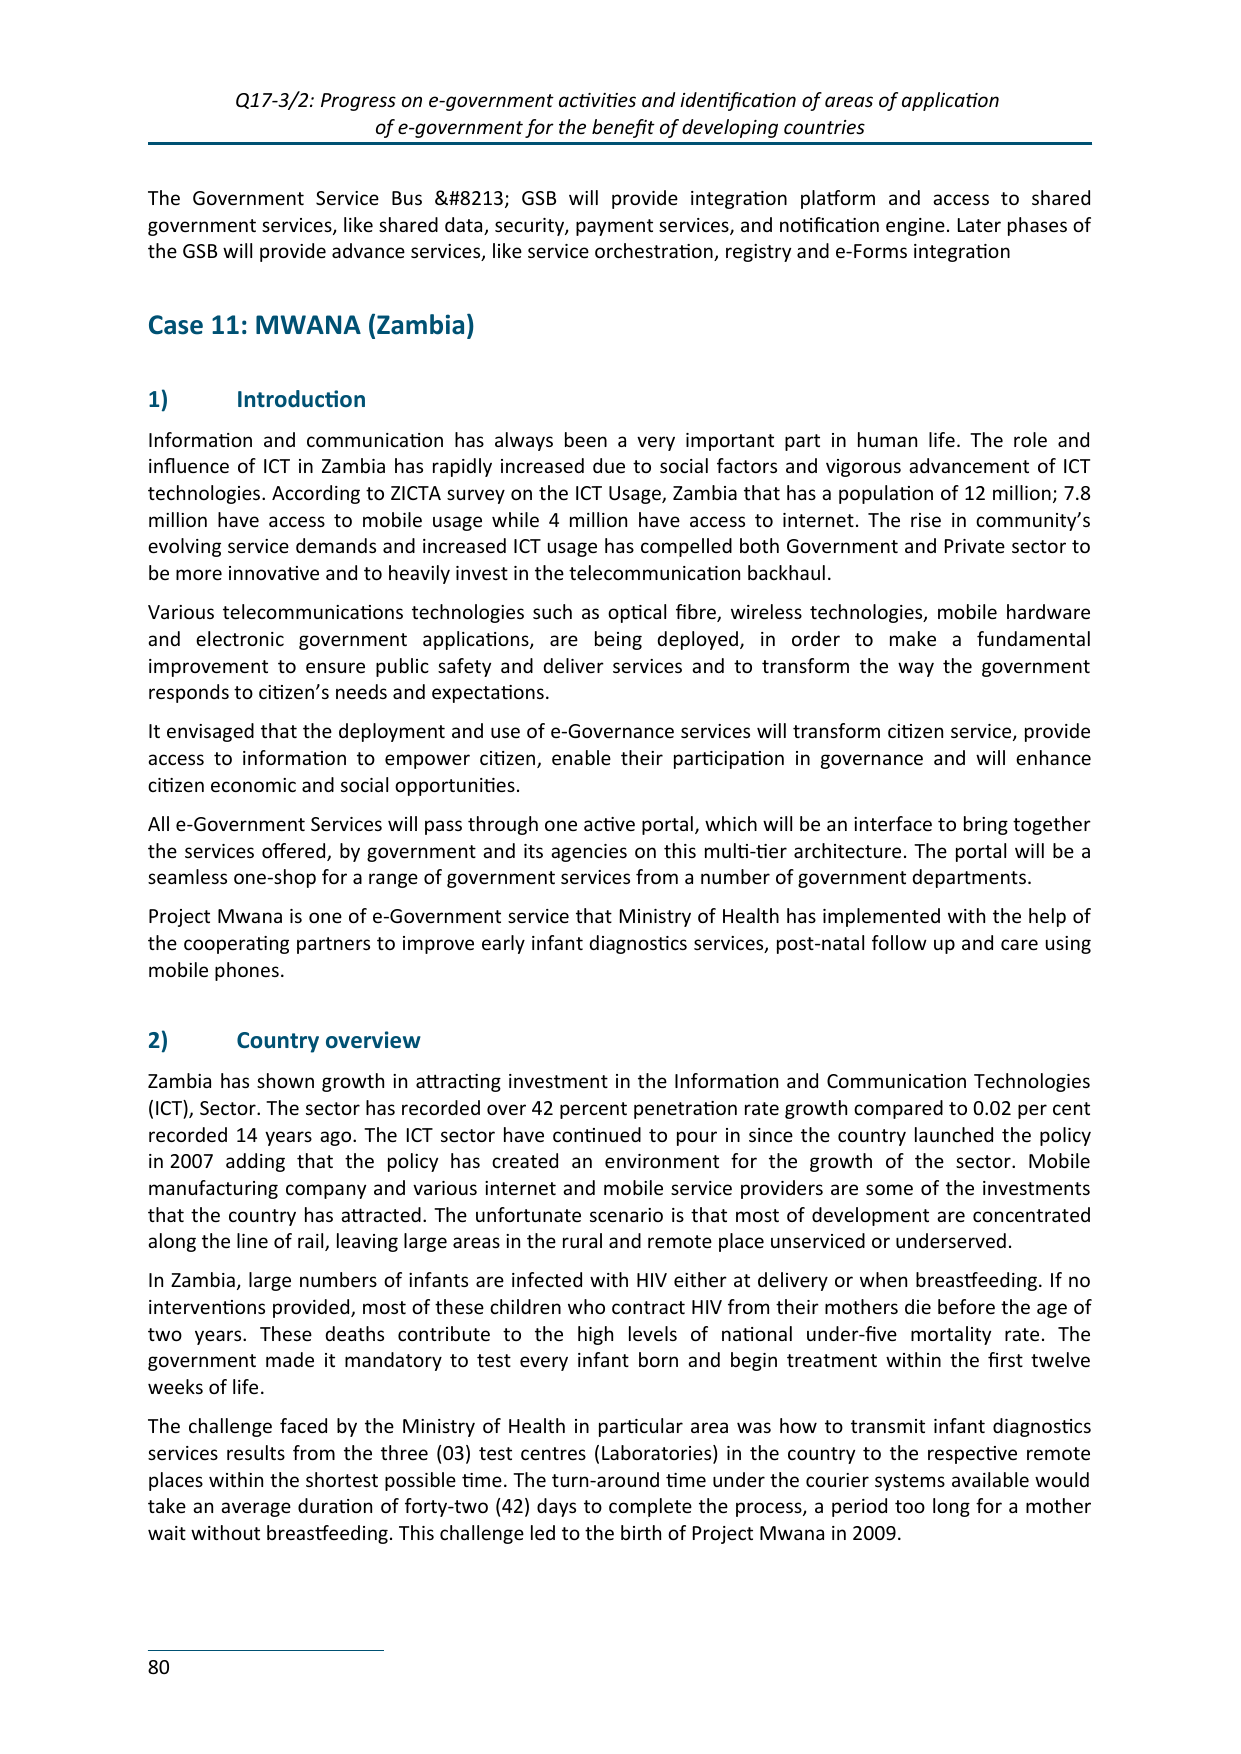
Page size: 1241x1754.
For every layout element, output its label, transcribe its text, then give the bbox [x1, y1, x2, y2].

text Project Mwana is one of e-Government service that Ministry of Health has implemented with the help of the cooperating partners to improve early infant diagnostics services, post-natal follow up and care using mobile phones. [148, 903, 1092, 983]
text Zambia has shown growth in attracting investment in the Information and Communication Technologies (ICT), Sector. The sector has recorded over 42 percent penetration rate growth compared to 0.02 per cent recorded 14 years ago. The ICT sector have continued to pour in since the country launched the policy in 2007 adding that the policy has created an environment for the growth of the sector. Mobile manufacturing company and various internet and mobile service providers are some of the investments that the country has attracted. The unfortunate scenario is that most of development are concentrated along the line of rail, leaving large areas in the rural and remote place unserviced or underserved. [148, 1067, 1092, 1254]
text In Zambia, large numbers of infants are infected with HIV either at delivery or when breastfeeding. If no interventions provided, most of these children who contract HIV from their mothers die before the age of two years. These deaths contribute to the high levels of national under-five mortality rate. The government made it mandatory to test every infant born and begin treatment within the first twelve weeks of life. [148, 1267, 1092, 1400]
text The Government Service Bus &#8213; GSB will provide integration platform and access to shared government services, like shared data, security, payment services, and notification engine. Later phases of the GSB will provide advance services, like service orchestration, registry and e-Forms integration [148, 184, 1092, 264]
subtitle 1) Introduction [148, 383, 1092, 413]
text Information and communication has always been a very important part in human life. The role and influence of ICT in Zambia has rapidly increased due to social factors and vigorous advancement of ICT technologies. According to ZICTA survey on the ICT Usage, Zambia that has a population of 12 million; 7.8 million have access to mobile usage while 4 million have access to internet. The rise in community’s evolving service demands and increased ICT usage has compelled both Government and Private sector to be more innovative and to heavily invest in the telecommunication backhaul. [148, 426, 1092, 586]
text Various telecommunications technologies such as optical fibre, wireless technologies, mobile hardware and electronic government applications, are being deployed, in order to make a fundamental improvement to ensure public safety and deliver services and to transform the way the government responds to citizen’s needs and expectations. [148, 598, 1092, 705]
text All e-Government Services will pass through one active portal, which will be an interface to bring together the services offered, by government and its agencies on this multi-tier architecture. The portal will be a seamless one-shop for a range of government services from a number of government departments. [148, 810, 1092, 890]
text It envisaged that the deployment and use of e-Governance services will transform citizen service, provide access to information to empower citizen, enable their participation in governance and will enhance citizen economic and social opportunities. [148, 718, 1092, 798]
text The challenge faced by the Ministry of Health in particular area was how to transmit infant diagnostics services results from the three (03) test centres (Laboratories) in the country to the respective remote places within the shortest possible time. The turn-around time under the courier systems available would take an average duration of forty-two (42) days to complete the process, a period too long for a mother wait without breastfeeding. This challenge led to the birth of Project Mwana in 2009. [148, 1412, 1092, 1546]
subtitle 2) Country overview [148, 1024, 1092, 1055]
subtitle Case 11: MWANA (Zambia) [148, 306, 1092, 341]
